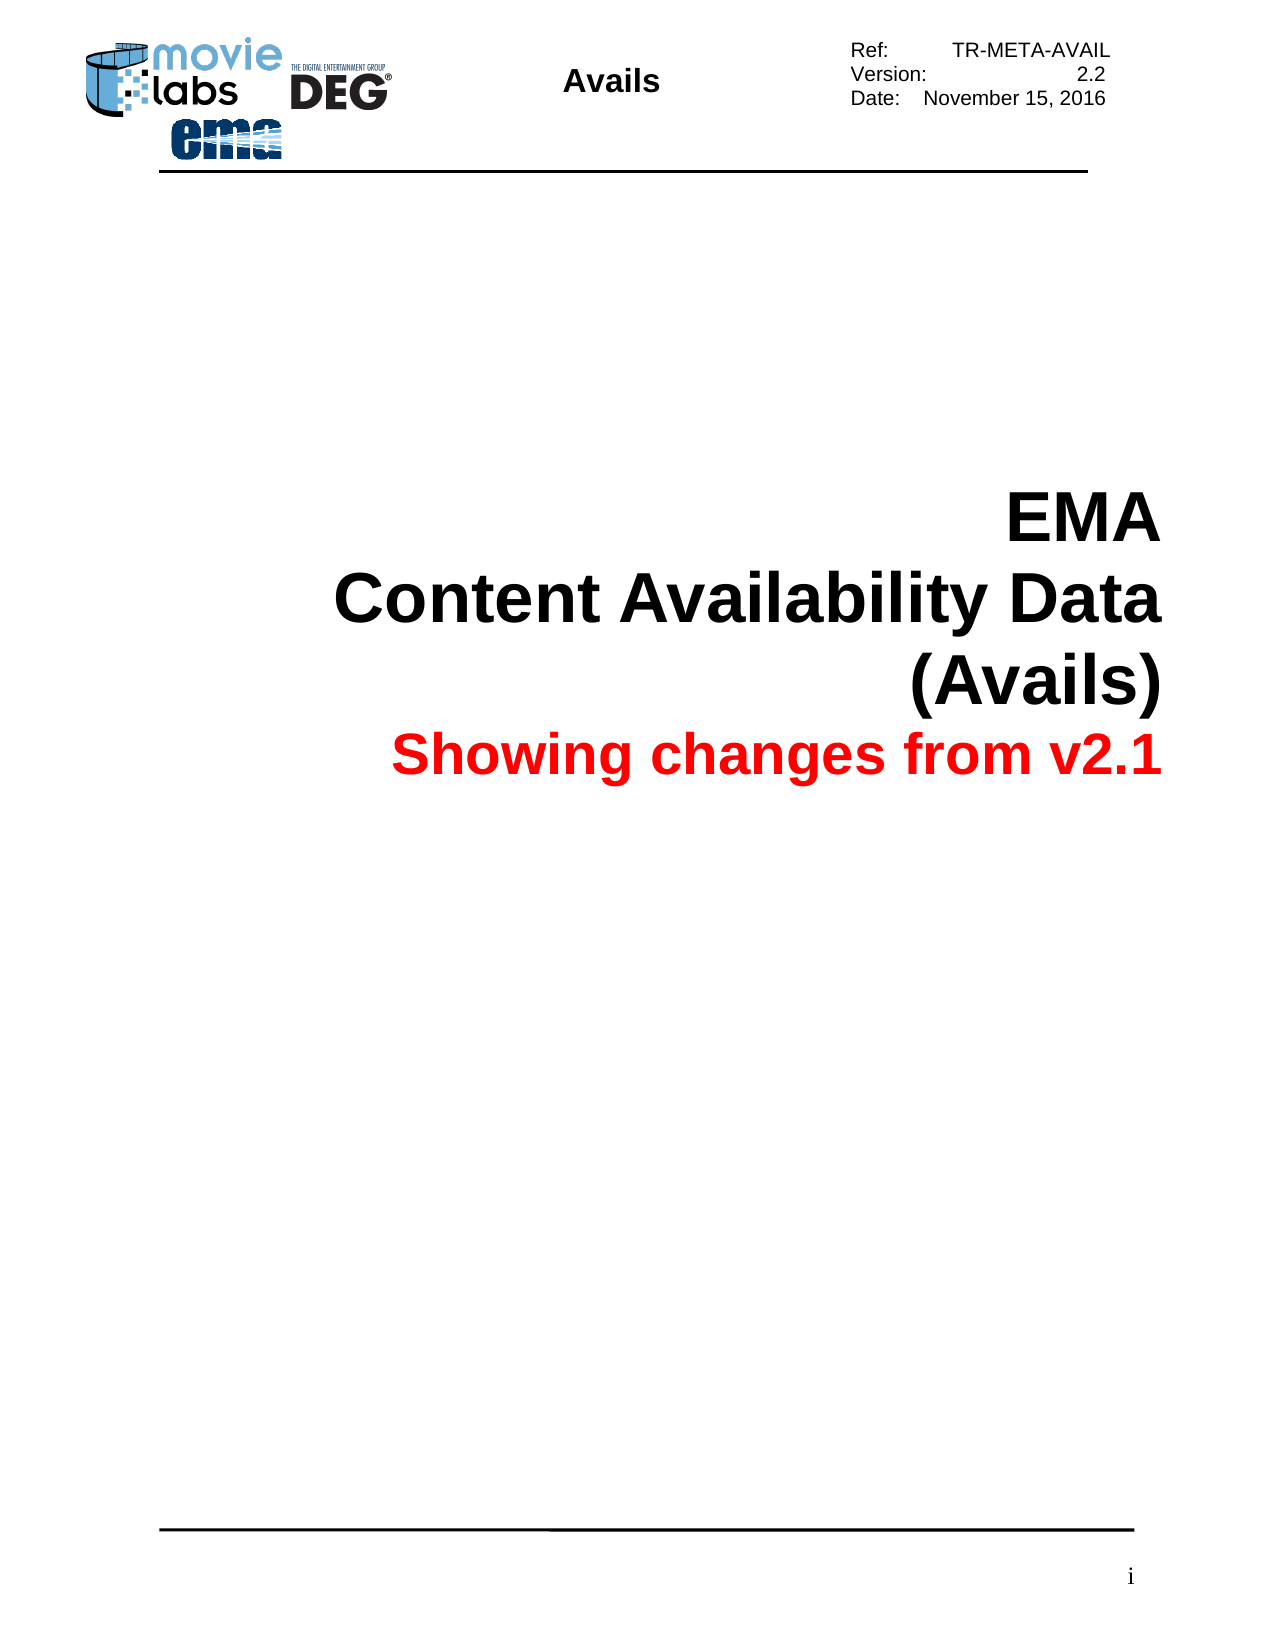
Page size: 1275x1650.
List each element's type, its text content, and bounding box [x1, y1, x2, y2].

picture [288, 61, 395, 113]
picture [86, 37, 282, 117]
picture [170, 118, 282, 162]
text Showing changes from v2.1 [159, 719, 1162, 786]
text (Avails) [159, 638, 1162, 719]
text EMA [159, 475, 1162, 556]
text Content Availability Data [159, 556, 1162, 638]
